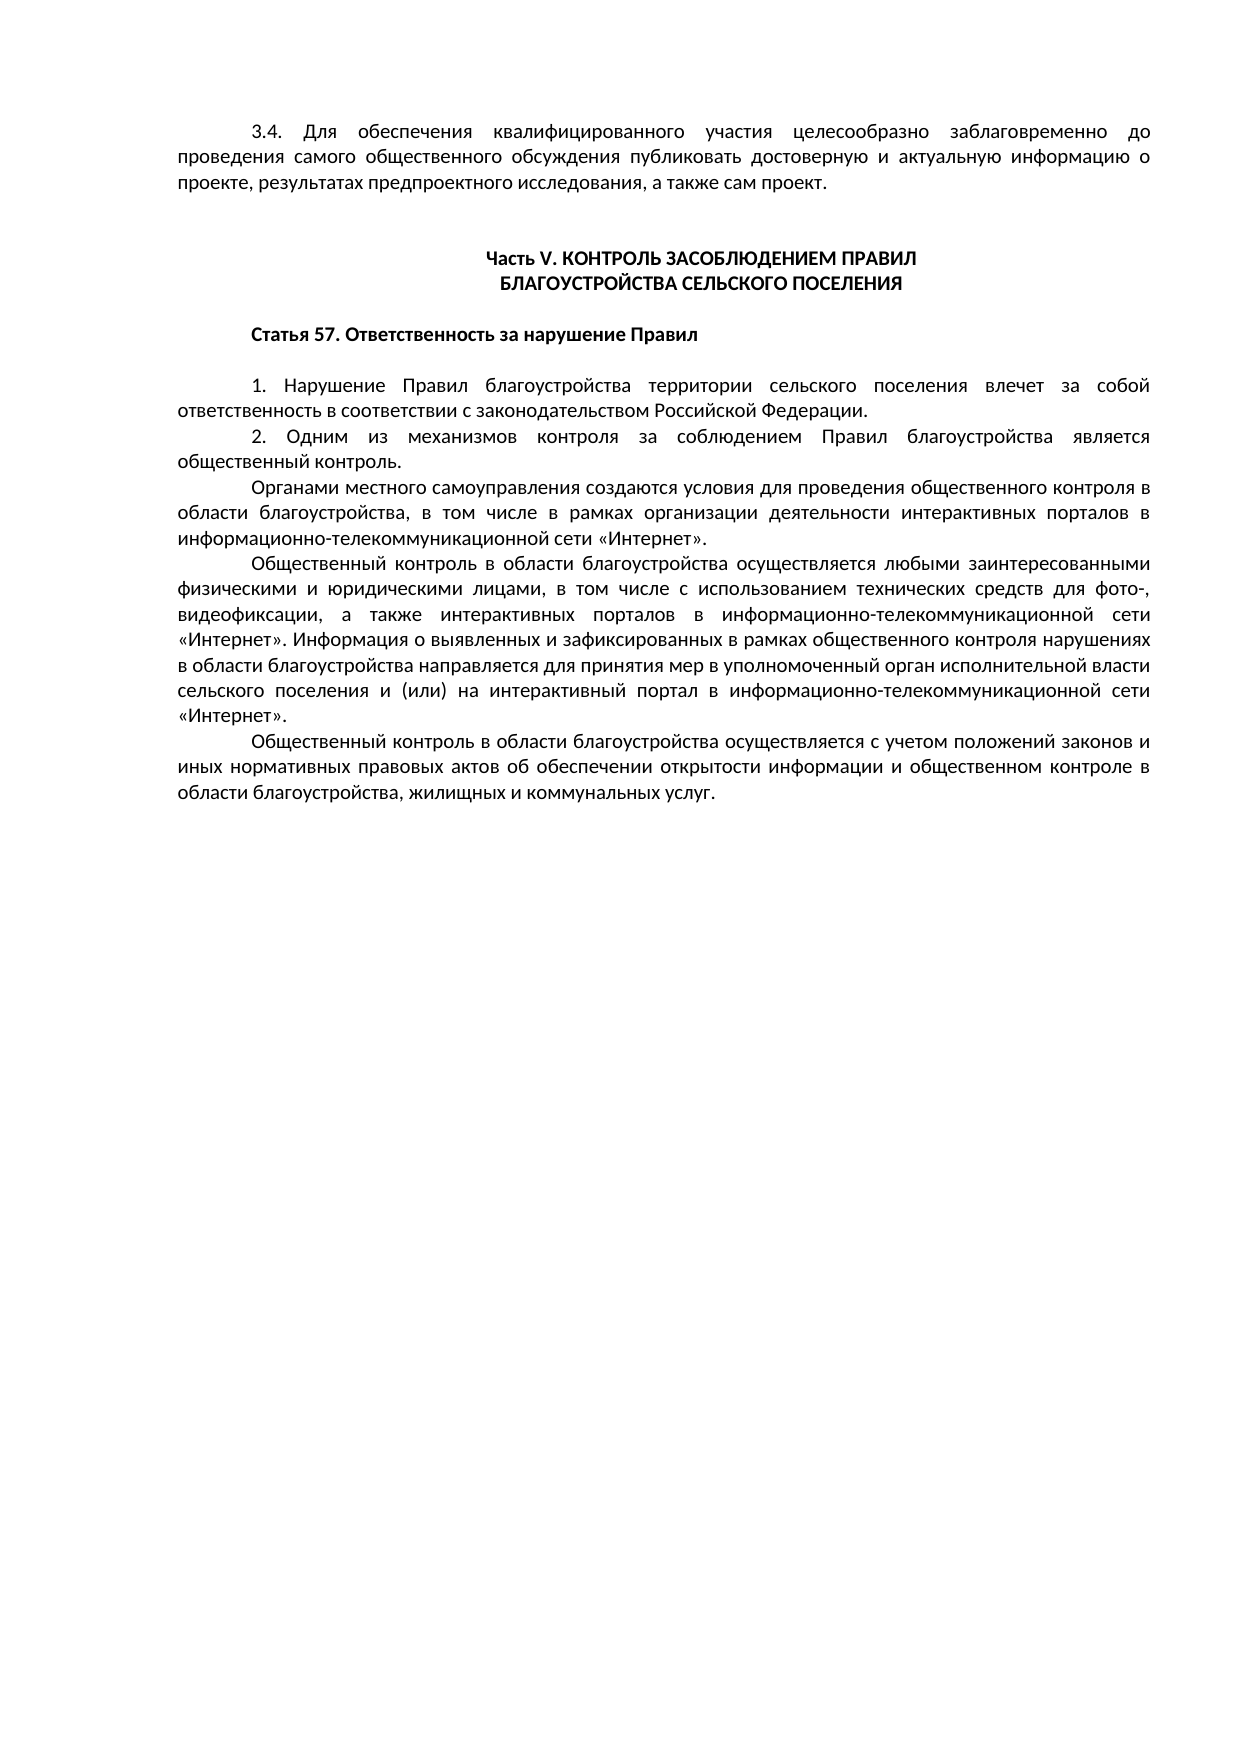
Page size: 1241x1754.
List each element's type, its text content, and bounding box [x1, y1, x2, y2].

text Статья 57. Ответственность за нарушение Правил [177, 321, 1152, 347]
text 1. Нарушение Правил благоустройства территории сельского поселения влечет за собой ответственность в соответствии с законодательством Российской Федерации. [177, 372, 1152, 423]
text 3.4. Для обеспечения квалифицированного участия целесообразно заблаговременно до проведения самого общественного обсуждения публиковать достоверную и актуальную информацию о проекте, результатах предпроектного исследования, а также сам проект. [177, 118, 1152, 194]
text Общественный контроль в области благоустройства осуществляется с учетом положений законов и иных нормативных правовых актов об обеспечении открытости информации и общественном контроле в области благоустройства, жилищных и коммунальных услуг. [177, 728, 1152, 804]
text Общественный контроль в области благоустройства осуществляется любыми заинтересованными физическими и юридическими лицами, в том числе с использованием технических средств для фото-, видеофиксации, а также интерактивных порталов в информационно-телекоммуникационной сети «Интернет». Информация о выявленных и зафиксированных в рамках общественного контроля нарушениях в области благоустройства направляется для принятия мер в уполномоченный орган исполнительной власти сельского поселения и (или) на интерактивный портал в информационно-телекоммуникационной сети «Интернет». [177, 550, 1152, 728]
text Часть V. КОНТРОЛЬ ЗАСОБЛЮДЕНИЕМ ПРАВИЛ [177, 245, 1152, 271]
text Органами местного самоуправления создаются условия для проведения общественного контроля в области благоустройства, в том числе в рамках организации деятельности интерактивных порталов в информационно-телекоммуникационной сети «Интернет». [177, 474, 1152, 550]
text БЛАГОУСТРОЙСТВА СЕЛЬСКОГО ПОСЕЛЕНИЯ [177, 271, 1152, 296]
text 2. Одним из механизмов контроля за соблюдением Правил благоустройства является общественный контроль. [177, 423, 1152, 474]
